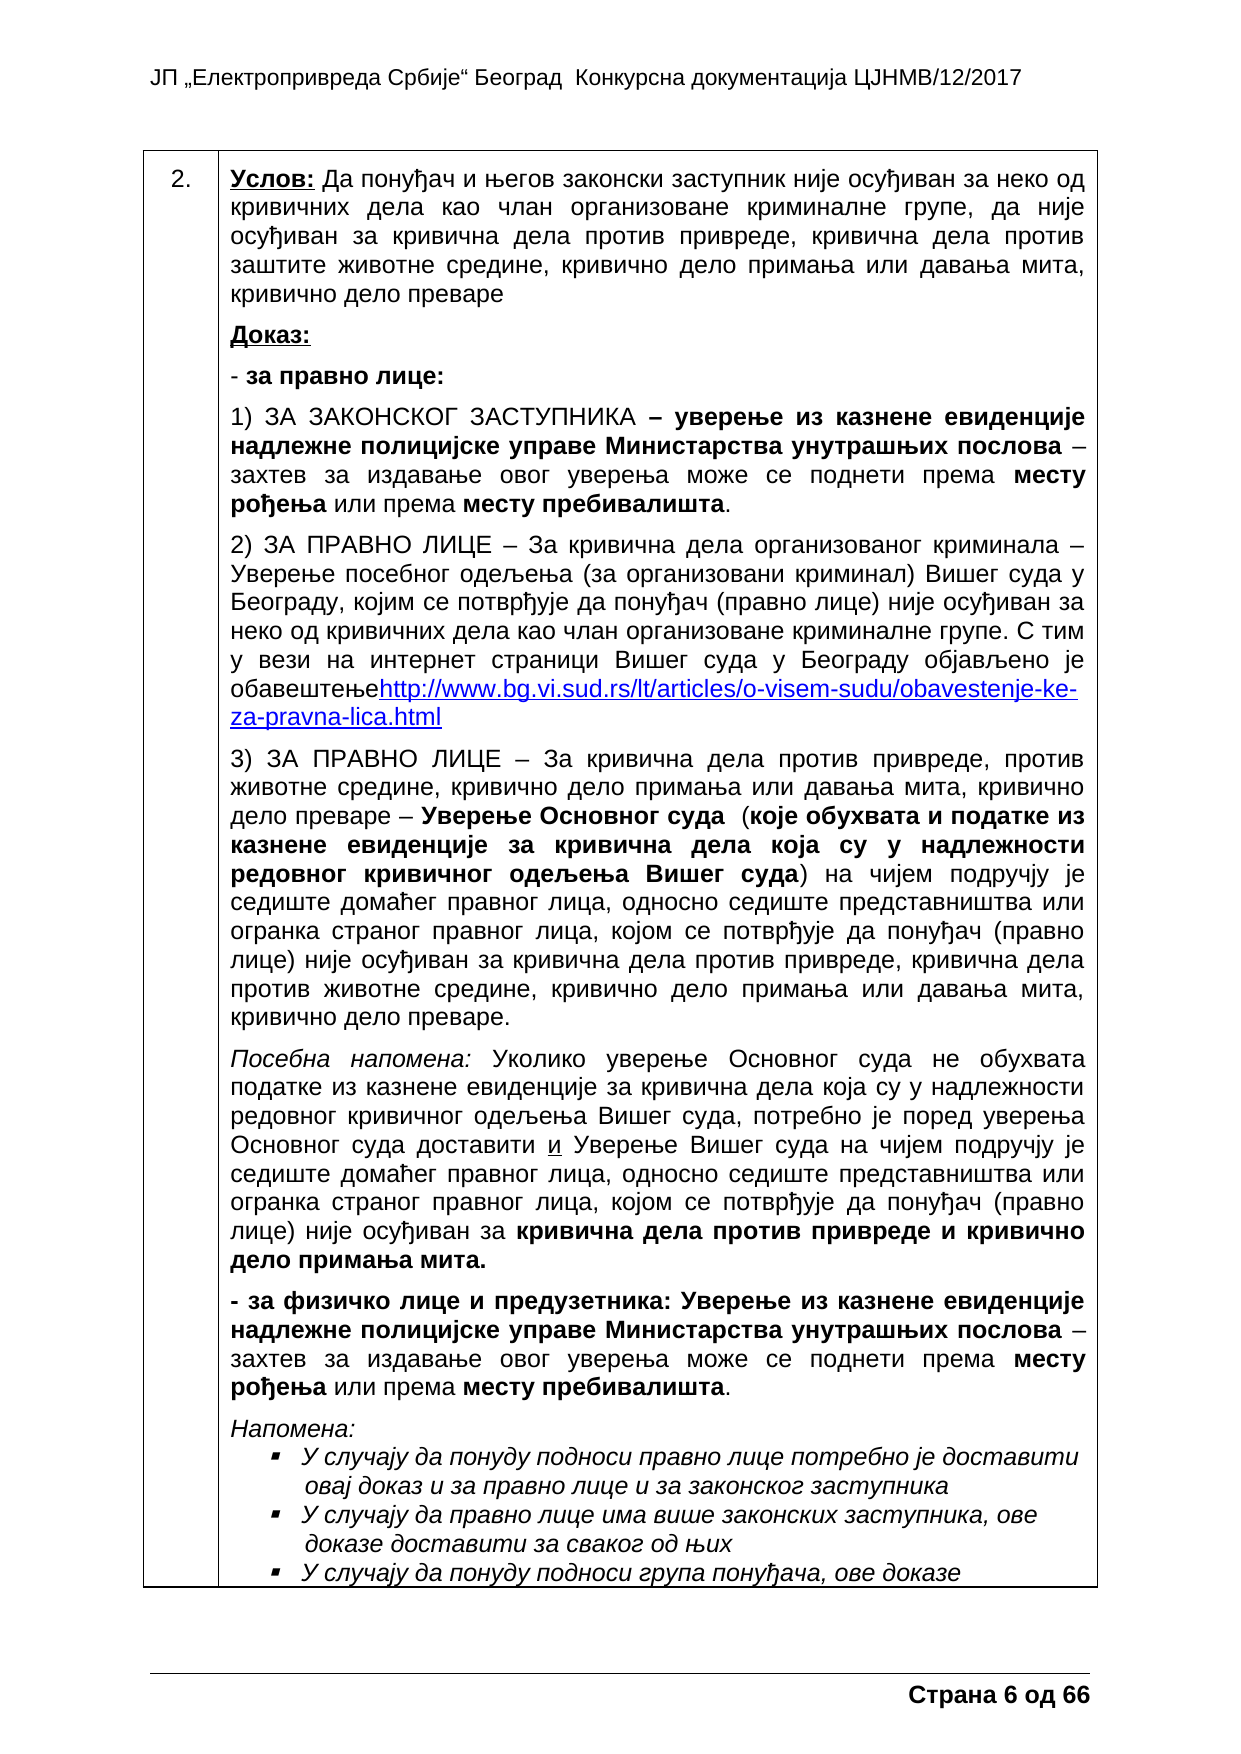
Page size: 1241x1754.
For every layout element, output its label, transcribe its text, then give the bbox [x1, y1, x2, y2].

table_cell 2. [144, 151, 218, 1586]
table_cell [219, 151, 1097, 1586]
